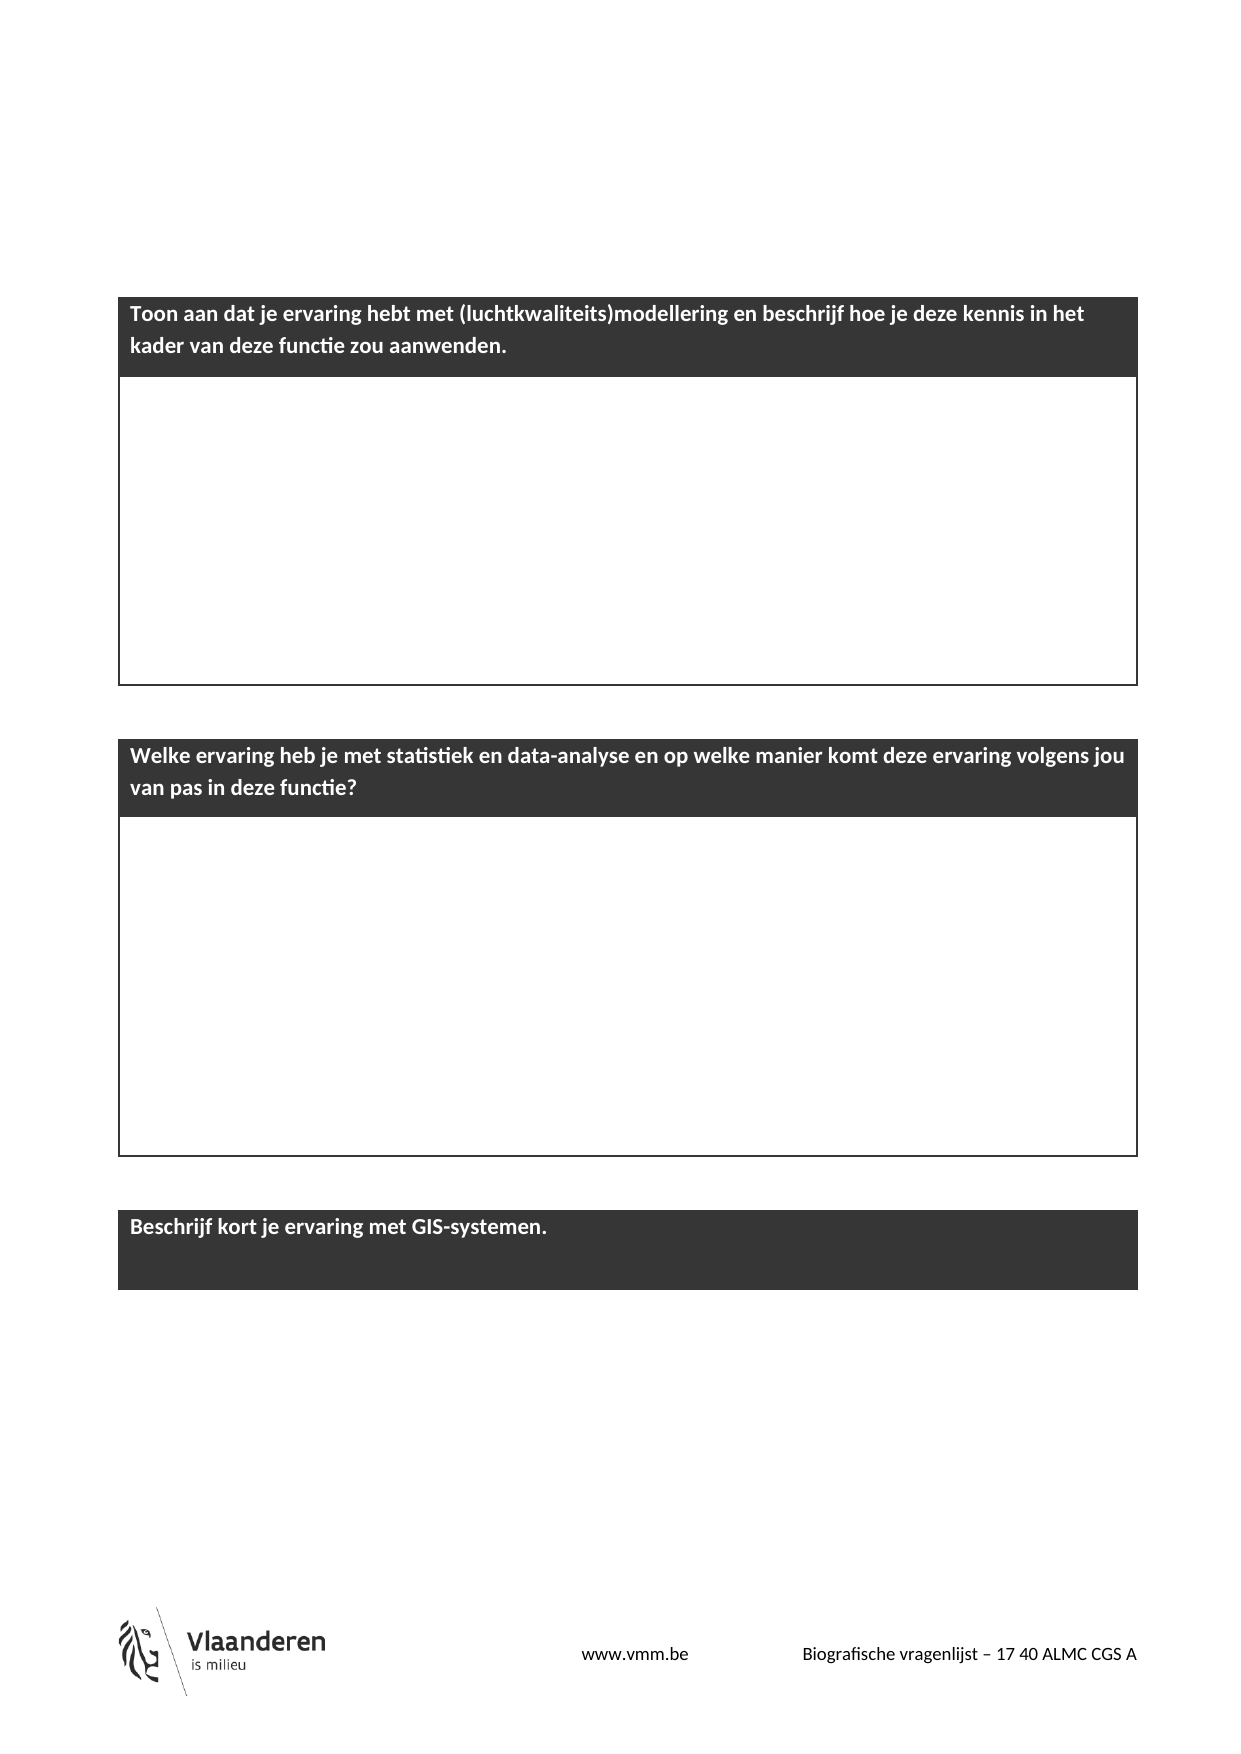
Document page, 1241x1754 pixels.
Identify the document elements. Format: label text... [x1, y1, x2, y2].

table_header Welke ervaring heb je met statistiek en data-analyse en op welke manier komt deze ervaring volgens jou van pas in deze functie? [120, 741, 1136, 815]
table_header Beschrijf kort je ervaring met GIS-systemen. [120, 1212, 1136, 1288]
picture [118, 1607, 325, 1696]
table_cell [120, 377, 1136, 683]
table_cell [120, 817, 1136, 1155]
table_header Toon aan dat je ervaring hebt met (luchtkwaliteits)modellering en beschrijf hoe je deze kennis in het kader van deze functie zou aanwenden. [120, 299, 1136, 375]
